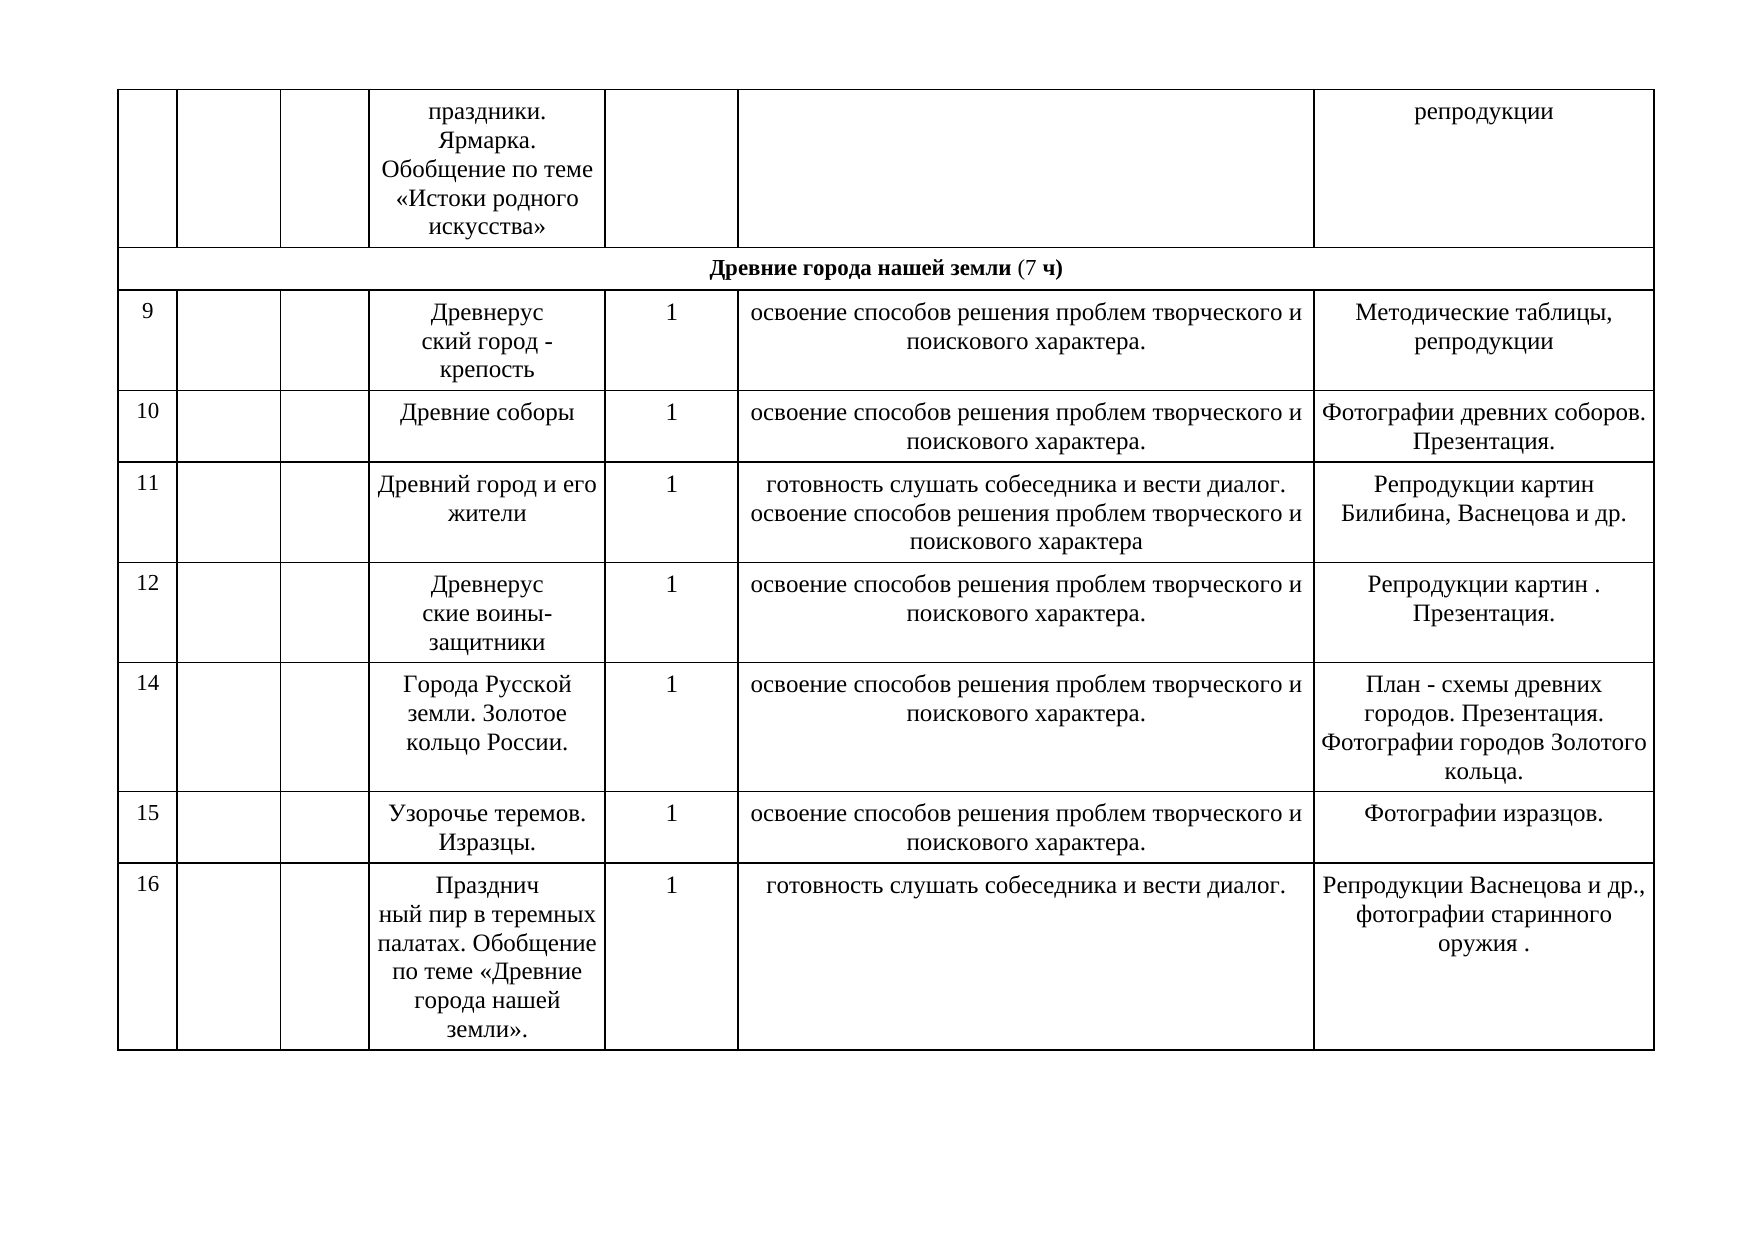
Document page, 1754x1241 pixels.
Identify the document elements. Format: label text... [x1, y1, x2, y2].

table_cell 14 [119, 663, 176, 791]
table_cell 1 [606, 90, 737, 246]
table_cell 1 [606, 463, 737, 561]
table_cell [739, 90, 1313, 246]
table_cell [178, 663, 280, 791]
table_cell 1 [606, 792, 737, 862]
table_cell [178, 563, 280, 662]
table_cell Фотографии изразцов. [1315, 792, 1653, 862]
table_cell Города Русской земли. Золотое кольцо России. [370, 663, 604, 791]
table_cell Древнерус ские воины- защитники [370, 563, 604, 662]
table_cell [178, 391, 280, 461]
table_cell [281, 463, 368, 561]
table_cell [178, 792, 280, 862]
table_cell [178, 463, 280, 561]
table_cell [1315, 90, 1653, 246]
table_cell Древние города нашей земли (7 ч) [119, 248, 1653, 289]
table_cell 1 [606, 563, 737, 662]
table_cell Древнерус ский город - крепость [370, 291, 604, 389]
table_cell [178, 90, 280, 246]
table_cell освоение способов решения проблем творческого и поискового характера. [739, 563, 1313, 662]
table_cell 8 [119, 90, 176, 246]
table_cell готовность слушать собеседника и вести диалог. освоение способов решения проблем творческого и поискового характера [739, 463, 1313, 561]
table_cell Празднич ный пир в теремных палатах. Обобщение по теме «Древние города нашей земли». [370, 864, 604, 1049]
table_cell 9 [119, 291, 176, 389]
table_cell Фотографии древних соборов. Презентация. [1315, 391, 1653, 461]
table_cell Репродукции картин Билибина, Васнецова и др. [1315, 463, 1653, 561]
table_cell Древние соборы [370, 391, 604, 461]
table_cell 1 [606, 291, 737, 389]
table_cell 11 [119, 463, 176, 561]
table_cell [281, 391, 368, 461]
table_cell 1 [606, 864, 737, 1049]
table_cell 10 [119, 391, 176, 461]
table_cell [281, 90, 368, 246]
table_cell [370, 90, 604, 246]
table_cell 1 [606, 663, 737, 791]
table_cell [178, 864, 280, 1049]
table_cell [739, 864, 1313, 1049]
table_cell освоение способов решения проблем творческого и поискового характера. [739, 291, 1313, 389]
table_cell Репродукции картин . Презентация. [1315, 563, 1653, 662]
table_cell 1 [606, 391, 737, 461]
table_cell 16 [119, 864, 176, 1049]
table_cell [281, 864, 368, 1049]
table_cell освоение способов решения проблем творческого и поискового характера. [739, 391, 1313, 461]
table_cell освоение способов решения проблем творческого и поискового характера. [739, 663, 1313, 791]
table_cell Методические таблицы, репродукции [1315, 291, 1653, 389]
table_cell [281, 663, 368, 791]
table_cell [178, 291, 280, 389]
table_cell [281, 291, 368, 389]
table_cell освоение способов решения проблем творческого и поискового характера. [739, 792, 1313, 862]
table_cell 12 [119, 563, 176, 662]
table_cell [281, 792, 368, 862]
table_cell Репродукции Васнецова и др., фотографии старинного оружия . [1315, 864, 1653, 1049]
table_cell Узорочье теремов. Изразцы. [370, 792, 604, 862]
table_cell [281, 563, 368, 662]
table_cell 15 [119, 792, 176, 862]
table_cell Древний город и его жители [370, 463, 604, 561]
table_cell План - схемы древних городов. Презентация. Фотографии городов Золотого кольца. [1315, 663, 1653, 791]
